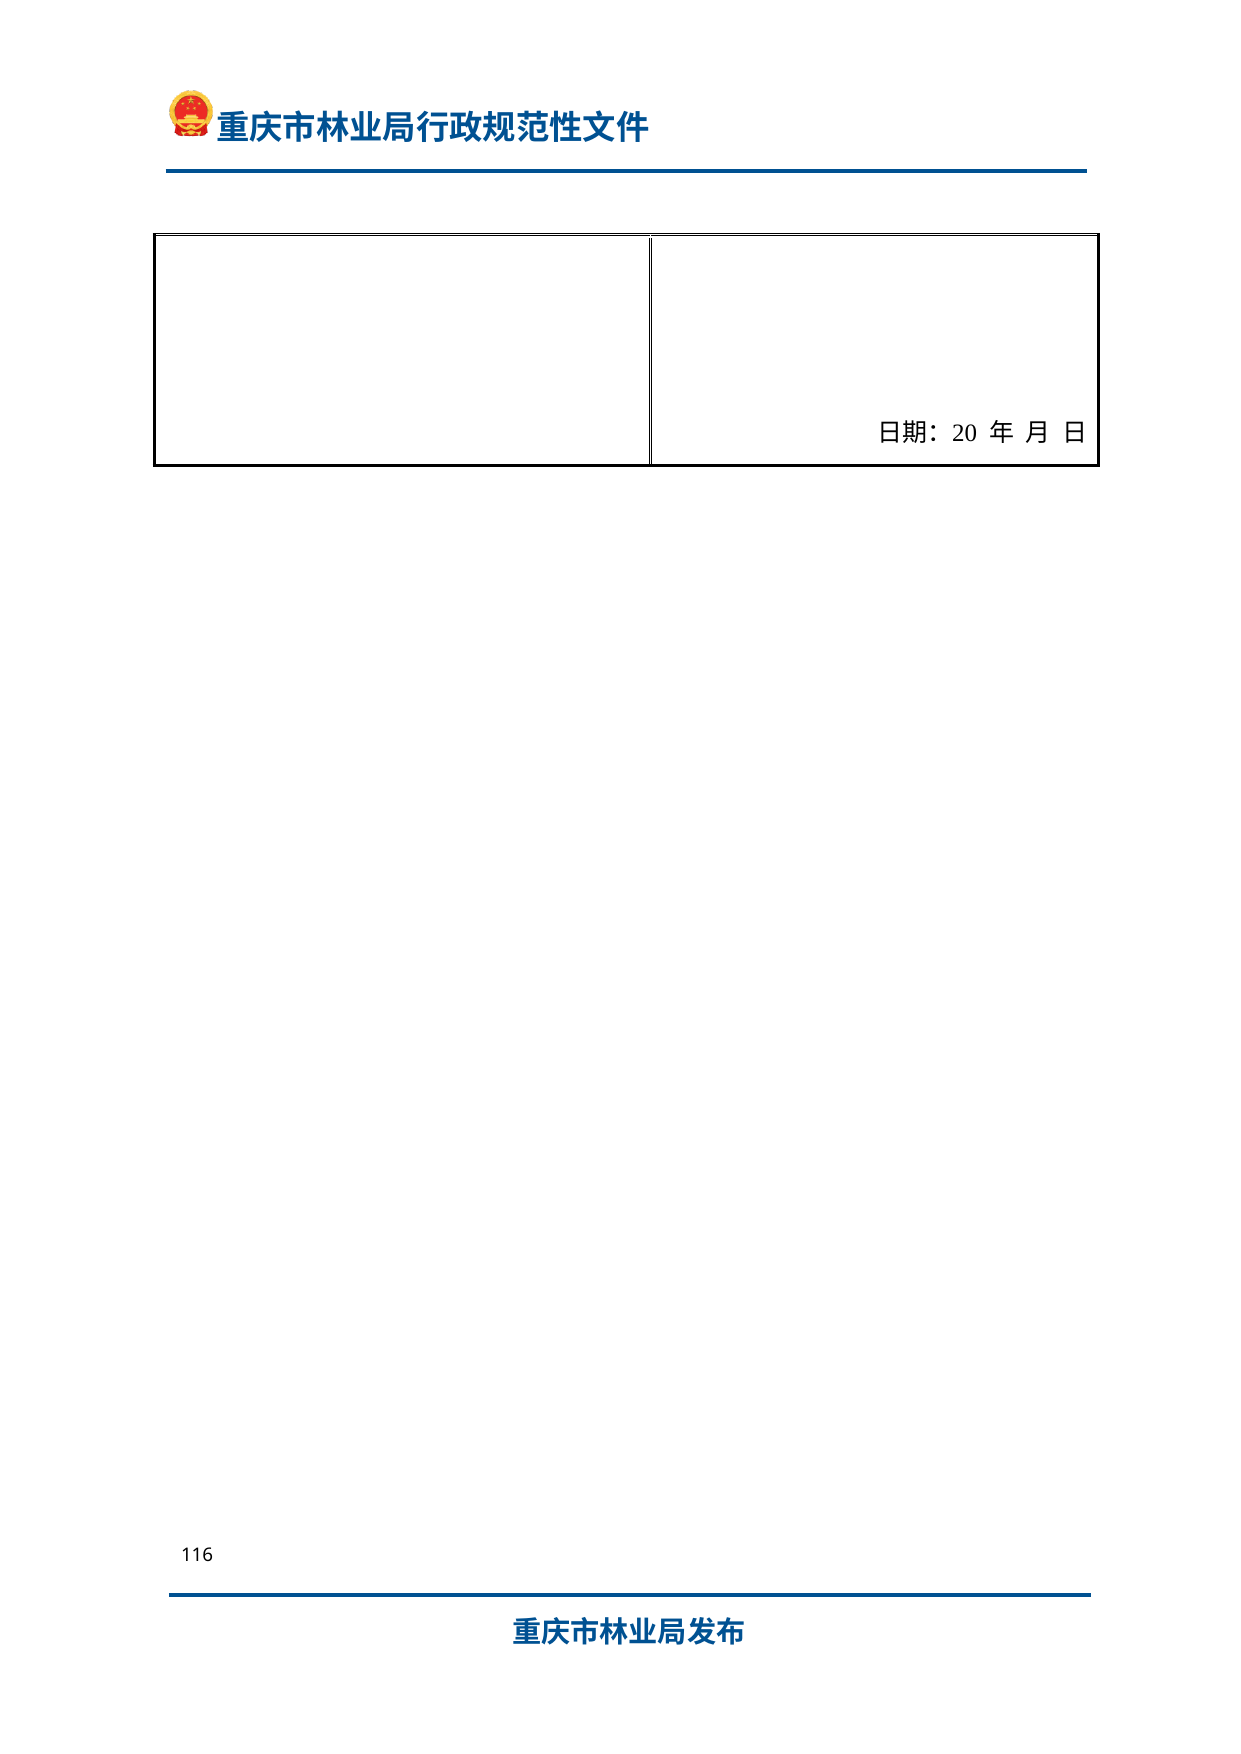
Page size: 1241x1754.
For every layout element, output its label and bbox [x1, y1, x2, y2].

picture [165, 88, 217, 140]
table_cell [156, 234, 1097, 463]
